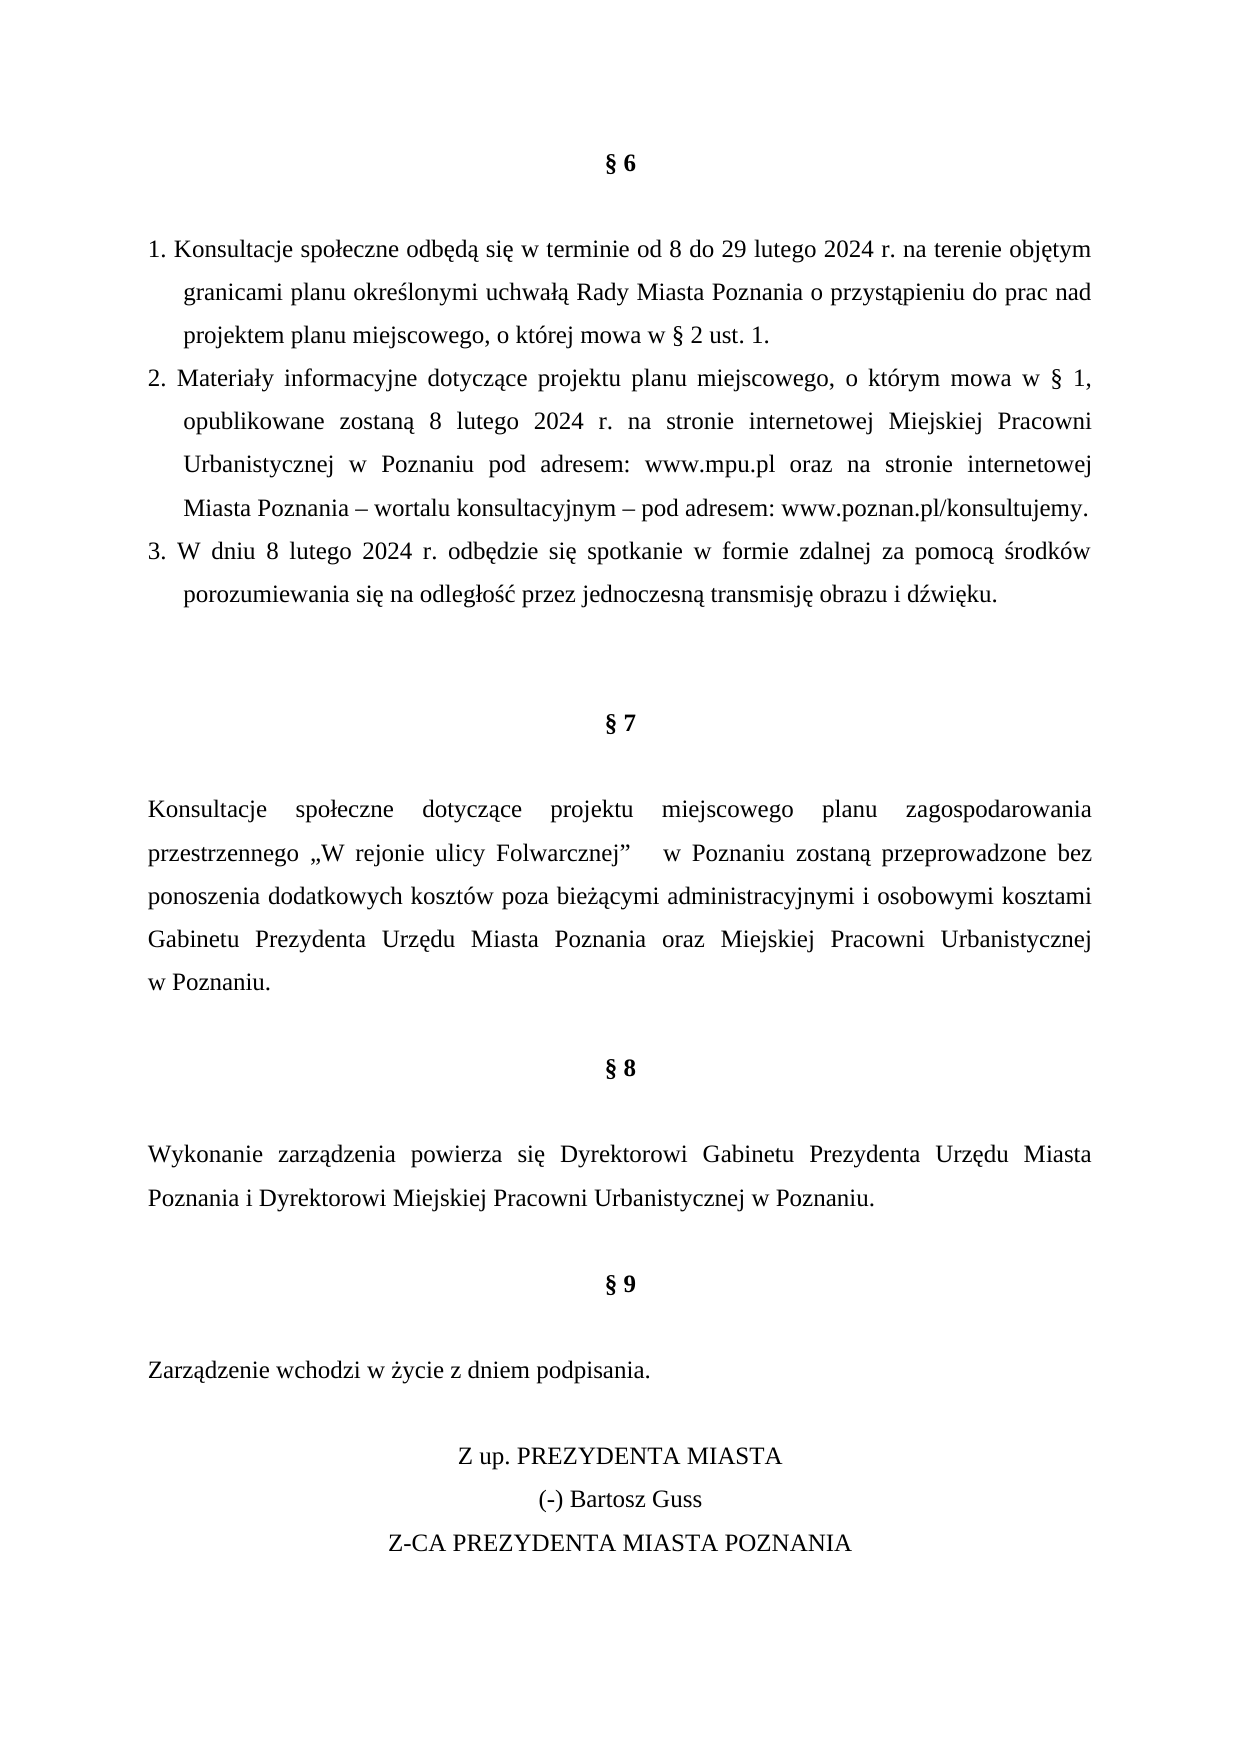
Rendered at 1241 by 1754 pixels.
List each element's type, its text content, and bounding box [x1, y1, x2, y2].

text Zarządzenie wchodzi w życie z dniem podpisania. [148, 1355, 1093, 1384]
text § 6 [148, 148, 1093, 176]
text Konsultacje społeczne dotyczące projektu miejscowego planu zagospodarowania przestrzennego „W rejonie ulicy Folwarcznej” w Poznaniu zostaną przeprowadzone bez ponoszenia dodatkowych kosztów poza bieżącymi administracyjnymi i osobowymi kosztami Gabinetu Prezydenta Urzędu Miasta Poznania oraz Miejskiej Pracowni Urbanistycznej w Poznaniu. [148, 794, 1093, 996]
text § 8 [148, 1053, 1093, 1082]
text Z up. PREZYDENTA MIASTA [148, 1441, 1093, 1470]
text 2. Materiały informacyjne dotyczące projektu planu miejscowego, o którym mowa w § 1, opublikowane zostaną 8 lutego 2024 r. na stronie internetowej Miejskiej Pracowni Urbanistycznej w Poznaniu pod adresem: www.mpu.pl oraz na stronie internetowej Miasta Poznania – wortalu konsultacyjnym – pod adresem: www.poznan.pl/konsultujemy. [148, 363, 1093, 521]
text Z-CA PREZYDENTA MIASTA POZNANIA [148, 1528, 1093, 1556]
text Wykonanie zarządzenia powierza się Dyrektorowi Gabinetu Prezydenta Urzędu Miasta Poznania i Dyrektorowi Miejskiej Pracowni Urbanistycznej w Poznaniu. [148, 1139, 1093, 1211]
text 1. Konsultacje społeczne odbędą się w terminie od 8 do 29 lutego 2024 r. na terenie objętym granicami planu określonymi uchwałą Rady Miasta Poznania o przystąpieniu do prac nad projektem planu miejscowego, o której mowa w § 2 ust. 1. [148, 234, 1093, 349]
text (-) Bartosz Guss [148, 1484, 1093, 1513]
text 3. W dniu 8 lutego 2024 r. odbędzie się spotkanie w formie zdalnej za pomocą środków porozumiewania się na odległość przez jednoczesną transmisję obrazu i dźwięku. [148, 536, 1093, 608]
text § 9 [148, 1269, 1093, 1298]
text § 7 [148, 708, 1093, 737]
